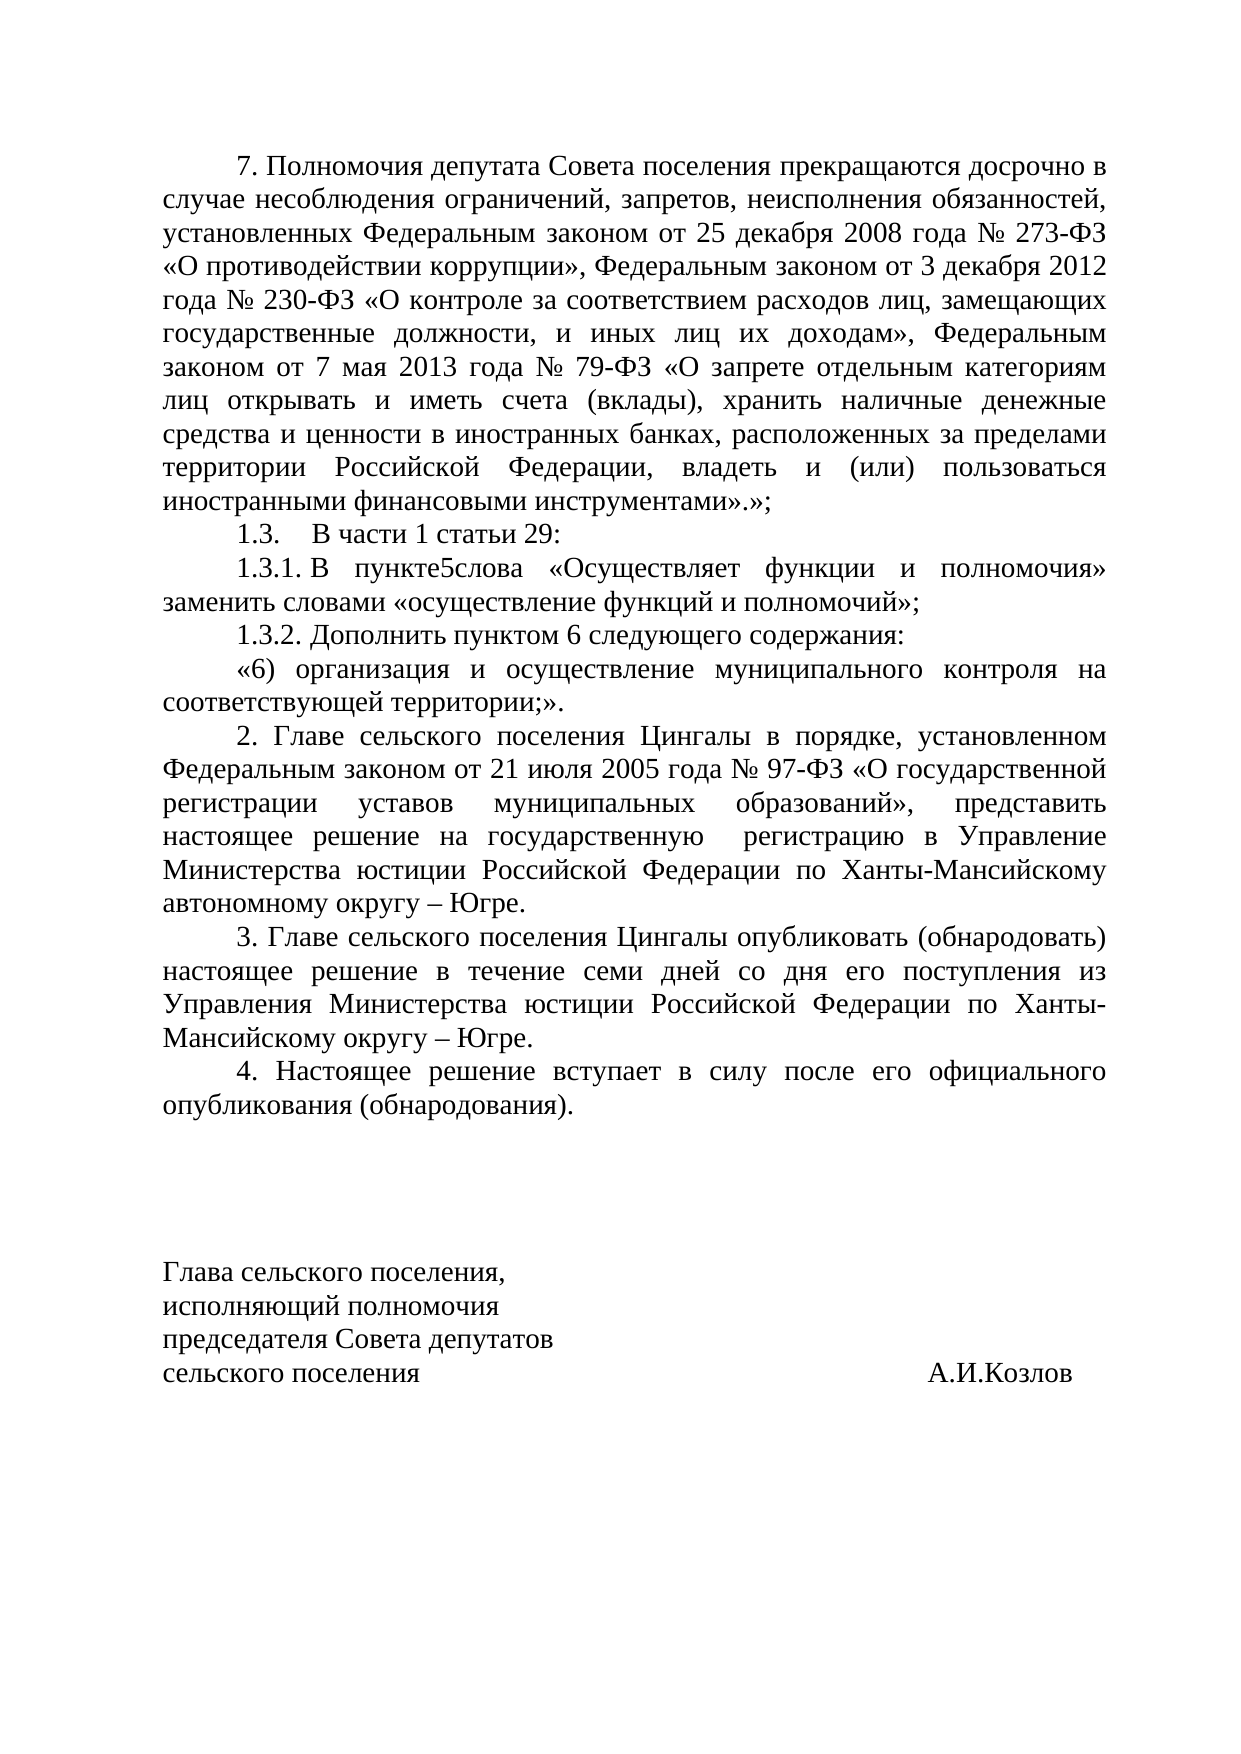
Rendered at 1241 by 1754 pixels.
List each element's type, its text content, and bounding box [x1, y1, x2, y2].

text 3. Главе сельского поселения Цингалы опубликовать (обнародовать) настоящее решение в течение семи дней со дня его поступления из Управления Министерства юстиции Российской Федерации по Ханты-Мансийскому округу – Югре. [162, 919, 1107, 1053]
text 2. Главе сельского поселения Цингалы в порядке, установленном Федеральным законом от 21 июля 2005 года № 97-ФЗ «О государственной регистрации уставов муниципальных образований», представить настоящее решение на государственную регистрацию в Управление Министерства юстиции Российской Федерации по Ханты-Мансийскому автономному округу – Югре. [162, 718, 1107, 919]
text председателя Совета депутатов [162, 1322, 1107, 1355]
text 7. Полномочия депутата Совета поселения прекращаются досрочно в случае несоблюдения ограничений, запретов, неисполнения обязанностей, установленных Федеральным законом от 25 декабря 2008 года № 273-ФЗ «О противодействии коррупции», Федеральным законом от 3 декабря 2012 года № 230-ФЗ «О контроле за соответствием расходов лиц, замещающих государственные должности, и иных лиц их доходам», Федеральным законом от 7 мая 2013 года № 79-ФЗ «О запрете отдельным категориям лиц открывать и иметь счета (вклады), хранить наличные денежные средства и ценности в иностранных банках, расположенных за пределами территории Российской Федерации, владеть и (или) пользоваться иностранными финансовыми инструментами».»; [162, 148, 1107, 517]
text Глава сельского поселения, [162, 1254, 1107, 1288]
text исполняющий полномочия [162, 1288, 1107, 1322]
list Дополнить пунктом 6 следующего содержания: [162, 617, 1107, 651]
list В части 1 статьи 29: [236, 517, 1107, 550]
text сельского поселения А.И.Козлов [162, 1355, 1107, 1389]
text 4. Настоящее решение вступает в силу после его официального опубликования (обнародования). [162, 1053, 1107, 1120]
list В пункте5слова «Осуществляет функции и полномочия» заменить словами «осуществление функций и полномочий»; [162, 550, 1107, 617]
list «6) организация и осуществление муниципального контроля на соответствующей территории;». [162, 651, 1107, 718]
